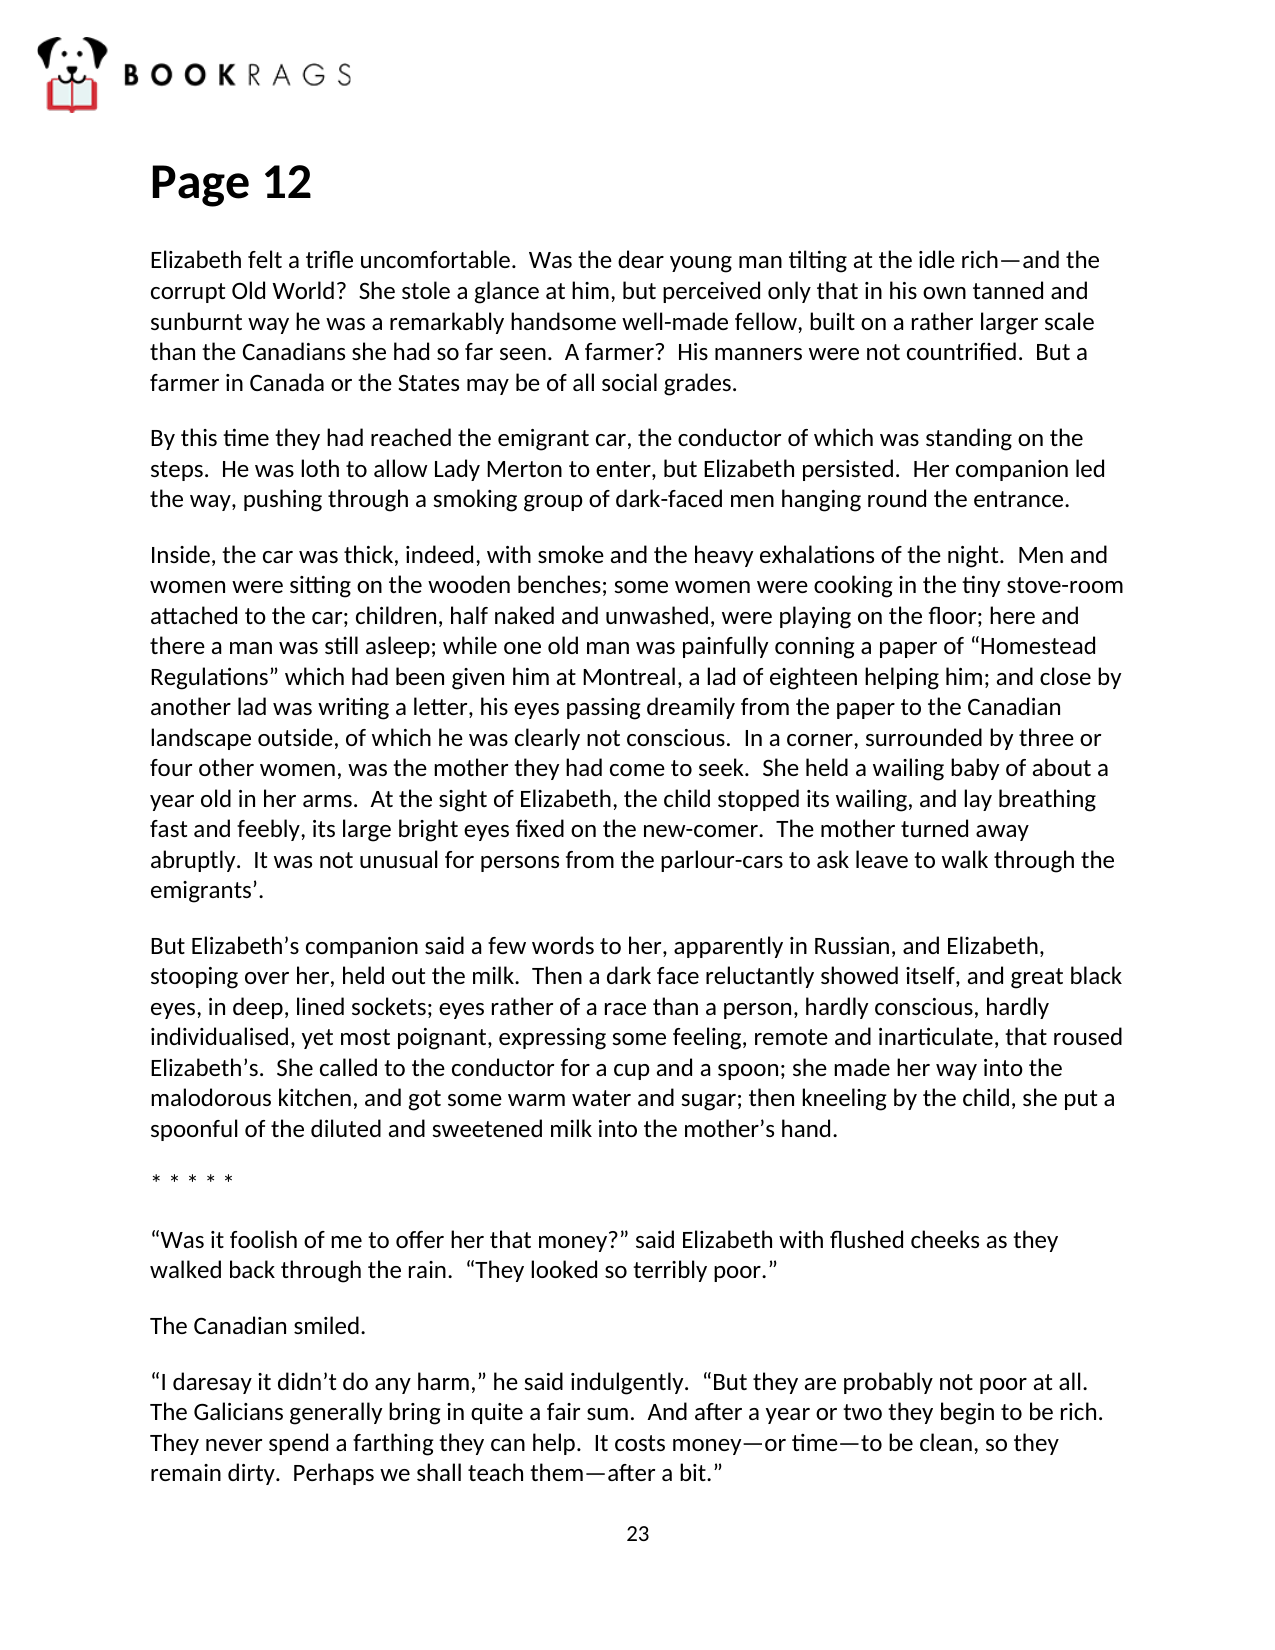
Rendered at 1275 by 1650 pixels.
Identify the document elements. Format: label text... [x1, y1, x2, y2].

text By this time they had reached the emigrant car, the conductor of which was standing on the steps. He was loth to allow Lady Merton to enter, but Elizabeth persisted. Her companion led the way, pushing through a smoking group of dark-faced men hanging round the entrance. [150, 422, 1125, 514]
text * * * * * [150, 1169, 1125, 1199]
text But Elizabeth’s companion said a few words to her, apparently in Russian, and Elizabeth, stooping over her, held out the milk. Then a dark face reluctantly showed itself, and great black eyes, in deep, lined sockets; eyes rather of a race than a person, hardly conscious, hardly individualised, yet most poignant, expressing some feeling, remote and inarticulate, that roused Elizabeth’s. She called to the conductor for a cup and a spoon; she made her way into the malodorous kitchen, and got some warm water and sugar; then kneeling by the child, she put a spoonful of the diluted and sweetened milk into the mother’s hand. [150, 930, 1125, 1144]
text Page 12 [150, 150, 1125, 211]
text “I daresay it didn’t do any harm,” he said indulgently. “But they are probably not poor at all. The Galicians generally bring in quite a fair sum. And after a year or two they begin to be rich. They never spend a farthing they can help. It costs money—­or time—­to be clean, so they remain dirty. Perhaps we shall teach them—­after a bit.” [150, 1366, 1125, 1488]
picture [37, 37, 351, 113]
text The Canadian smiled. [150, 1310, 1125, 1341]
text “Was it foolish of me to offer her that money?” said Elizabeth with flushed cheeks as they walked back through the rain. “They looked so terribly poor.” [150, 1224, 1125, 1285]
text Elizabeth felt a trifle uncomfortable. Was the dear young man tilting at the idle rich—­and the corrupt Old World? She stole a glance at him, but perceived only that in his own tanned and sunburnt way he was a remarkably handsome well-made fellow, built on a rather larger scale than the Canadians she had so far seen. A farmer? His manners were not countrified. But a farmer in Canada or the States may be of all social grades. [150, 244, 1125, 397]
text Inside, the car was thick, indeed, with smoke and the heavy exhalations of the night. Men and women were sitting on the wooden benches; some women were cooking in the tiny stove-room attached to the car; children, half naked and unwashed, were playing on the floor; here and there a man was still asleep; while one old man was painfully conning a paper of “Homestead Regulations” which had been given him at Montreal, a lad of eighteen helping him; and close by another lad was writing a letter, his eyes passing dreamily from the paper to the Canadian landscape outside, of which he was clearly not conscious. In a corner, surrounded by three or four other women, was the mother they had come to seek. She held a wailing baby of about a year old in her arms. At the sight of Elizabeth, the child stopped its wailing, and lay breathing fast and feebly, its large bright eyes fixed on the new-comer. The mother turned away abruptly. It was not unusual for persons from the parlour-cars to ask leave to walk through the emigrants’. [150, 539, 1125, 905]
